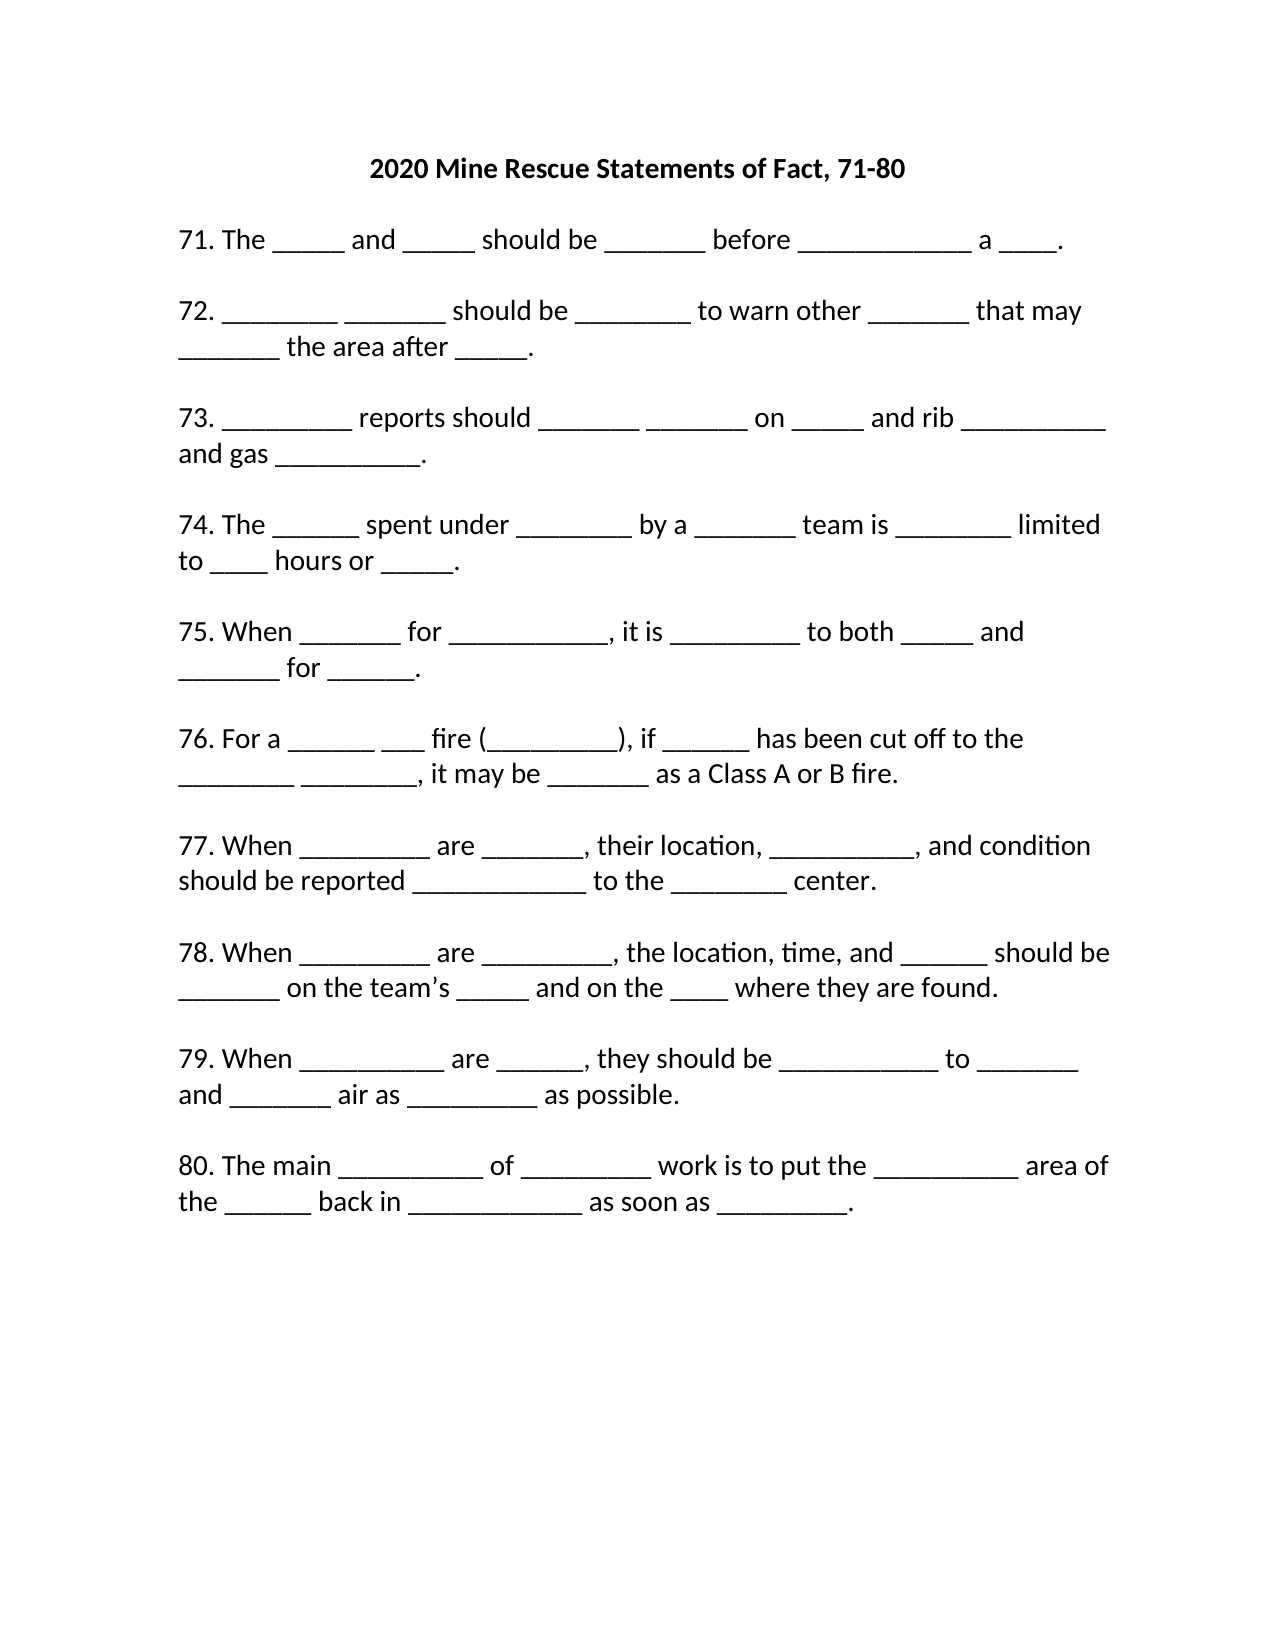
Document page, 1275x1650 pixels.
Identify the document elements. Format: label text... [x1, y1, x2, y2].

text 72. ________ _______ should be ________ to warn other _______ that may _______ the area after _____. [178, 292, 1125, 364]
text 79. When __________ are ______, they should be ___________ to _______ and _______ air as _________ as possible. [178, 1041, 1125, 1112]
text 74. The ______ spent under ________ by a _______ team is ________ limited to ____ hours or _____. [178, 506, 1125, 577]
text 2020 Mine Rescue Statements of Fact, 71-80 [150, 150, 1125, 186]
text 73. _________ reports should _______ _______ on _____ and rib __________ and gas __________. [178, 399, 1125, 471]
text 75. When _______ for ___________, it is _________ to both _____ and _______ for ______. [178, 613, 1125, 684]
text 77. When _________ are _______, their location, __________, and condition should be reported ____________ to the ________ center. [178, 827, 1125, 898]
text 78. When _________ are _________, the location, time, and ______ should be _______ on the team’s _____ and on the ____ where they are found. [178, 934, 1125, 1005]
text 76. For a ______ ___ fire (_________), if ______ has been cut off to the ________ ________, it may be _______ as a Class A or B fire. [178, 720, 1125, 791]
text 80. The main __________ of _________ work is to put the __________ area of the ______ back in ____________ as soon as _________. [178, 1147, 1125, 1219]
text 71. The _____ and _____ should be _______ before ____________ a ____. [178, 221, 1125, 257]
